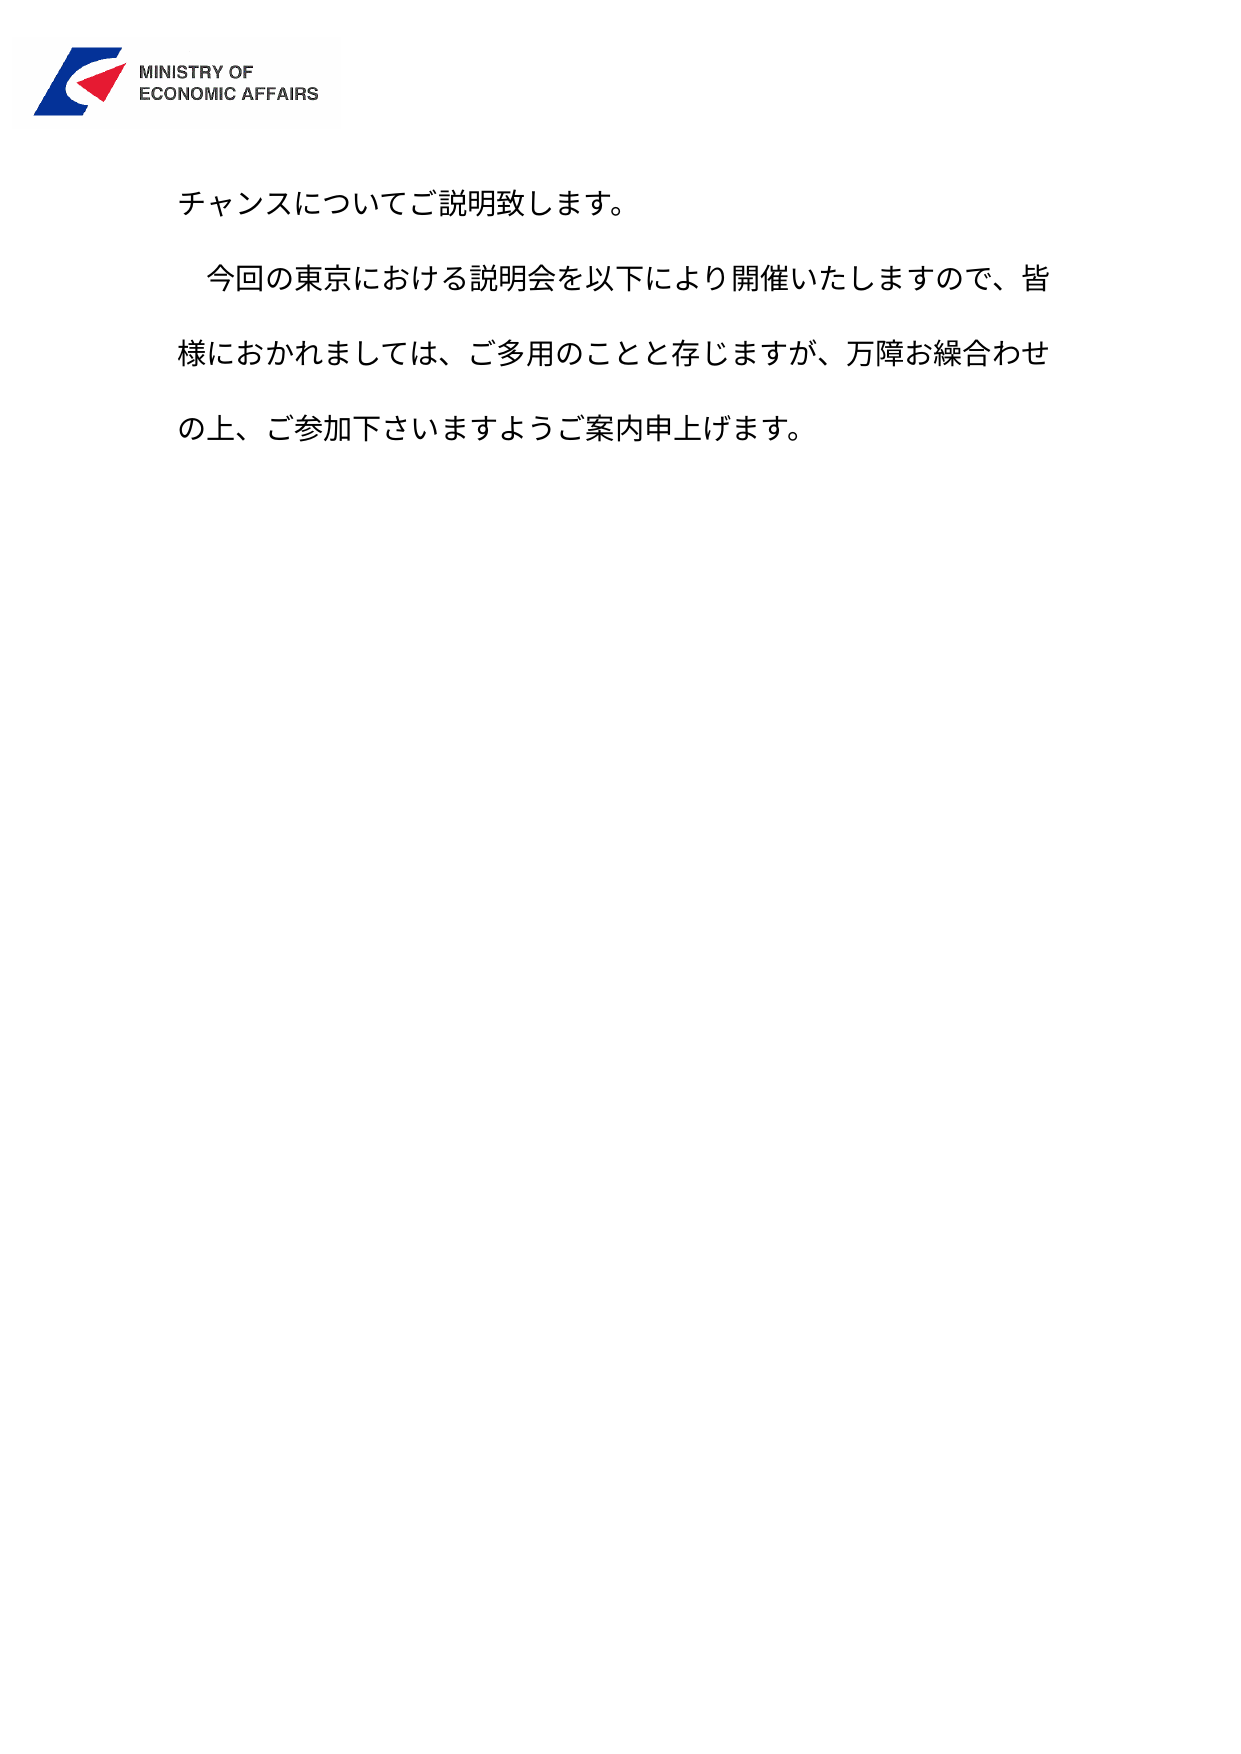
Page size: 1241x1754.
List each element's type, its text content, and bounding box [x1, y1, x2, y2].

picture [12, 37, 341, 129]
text 今回の東京における説明会を以下により開催いたしますので、皆様におかれましては、ご多用のことと存じますが、万障お繰合わせの上、ご参加下さいますようご案内申上げます。 [177, 239, 1063, 464]
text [177, 164, 1063, 239]
